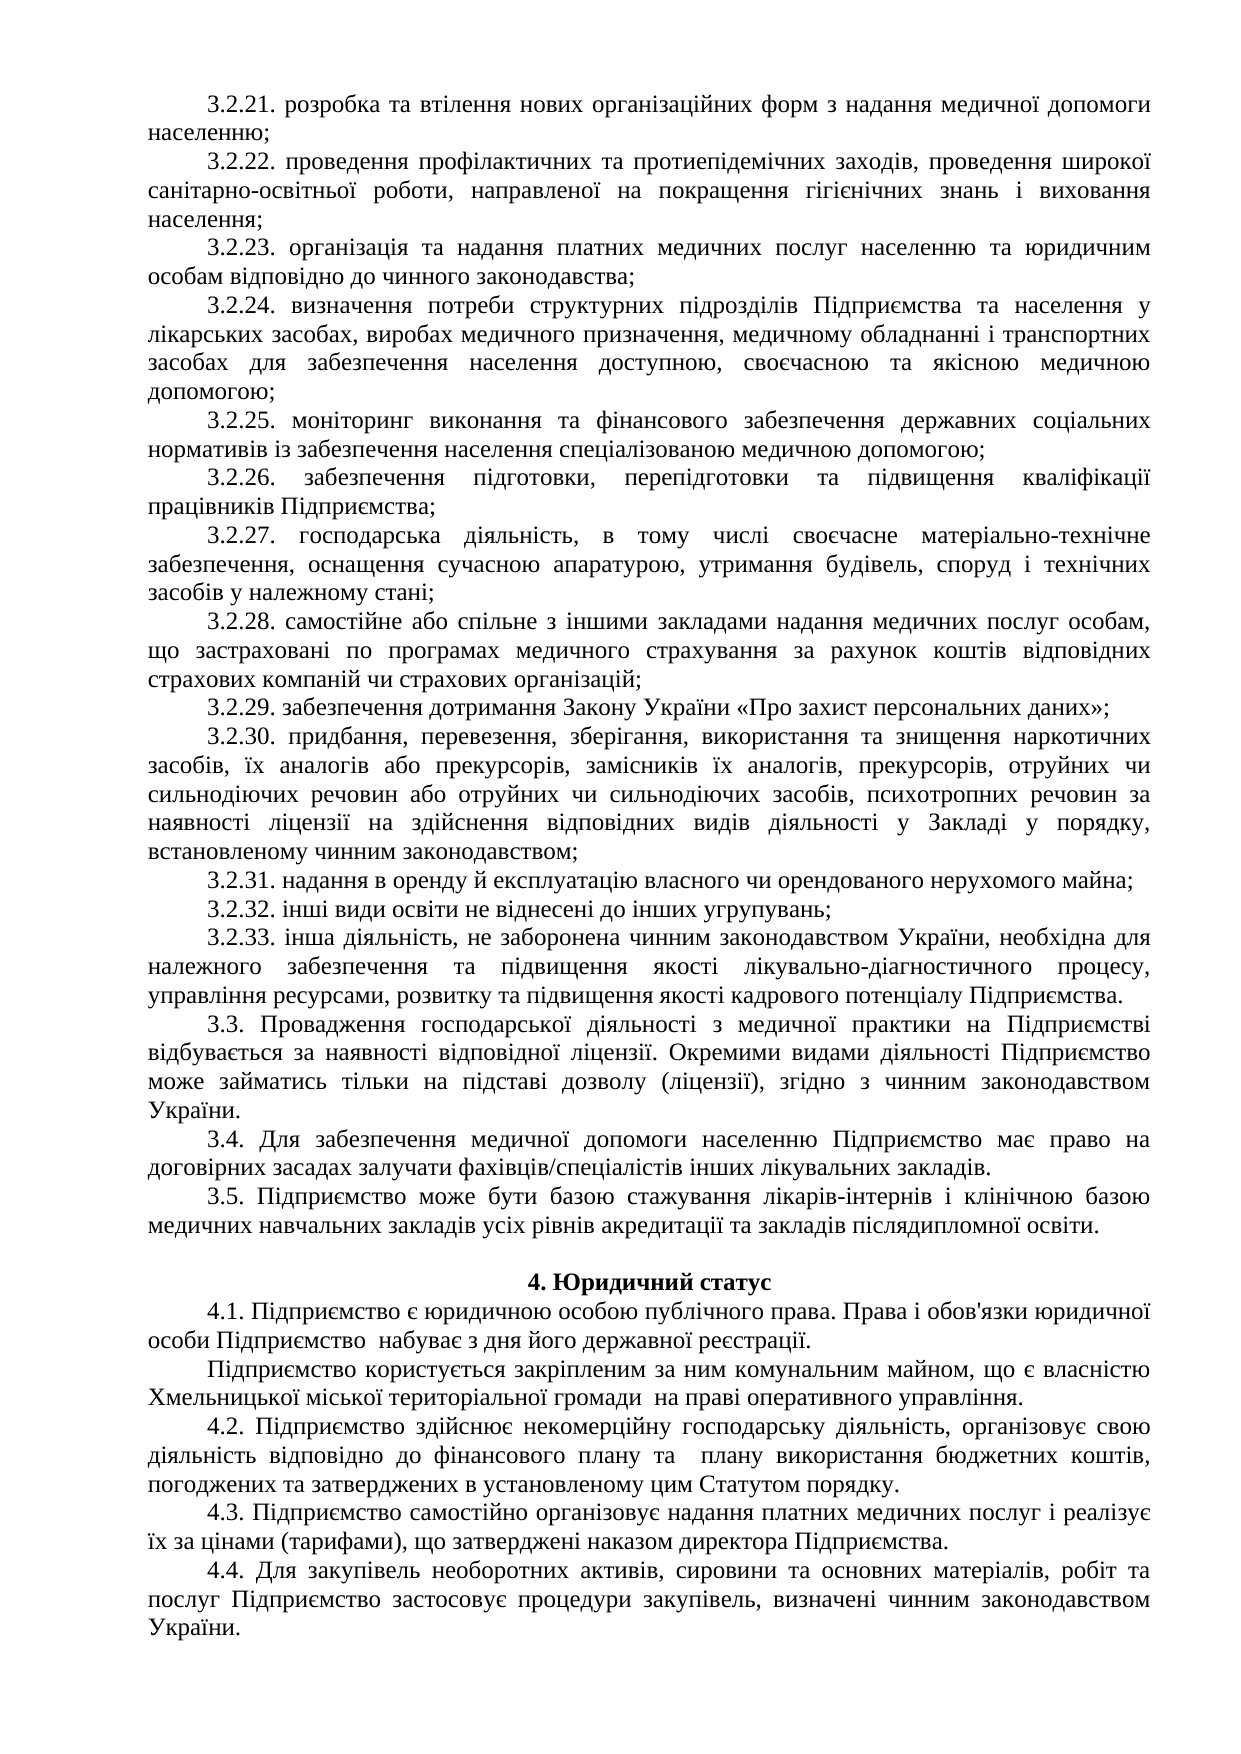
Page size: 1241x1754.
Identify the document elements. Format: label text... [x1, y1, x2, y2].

text 4.4. Для закупівель необоротних активів, сировини та основних матеріалів, робіт та послуг Підприємство застосовує процедури закупівель, визначені чинним законодавством України. [148, 1555, 1152, 1641]
text 3.5. Підприємство може бути базою стажування лікарів-інтернів і клінічною базою медичних навчальних закладів усіх рівнів акредитації та закладів післядипломної освіти. [148, 1181, 1152, 1239]
text 3.2.32. інші види освіти не віднесені до інших угрупувань; [148, 894, 1152, 922]
text 3.2.21. розробка та втілення нових організаційних форм з надання медичної допомоги населенню; [148, 89, 1152, 146]
text 3.2.23. організація та надання платних медичних послуг населенню та юридичним особам відповідно до чинного законодавства; [148, 232, 1152, 290]
text 3.2.22. проведення профілактичних та протиепідемічних заходів, проведення широкої санітарно-освітньої роботи, направленої на покращення гігієнічних знань і виховання населення; [148, 146, 1152, 232]
text 4.2. Підприємство здійснює некомерційну господарську діяльність, організовує свою діяльність відповідно до фінансового плану та плану використання бюджетних коштів, погоджених та затверджених в установленому цим Статутом порядку. [148, 1411, 1152, 1497]
text 3.2.33. інша діяльність, не заборонена чинним законодавством України, необхідна для належного забезпечення та підвищення якості лікувально-діагностичного процесу, управління ресурсами, розвитку та підвищення якості кадрового потенціалу Підприємства. [148, 922, 1152, 1009]
text 3.4. Для забезпечення медичної допомоги населенню Підприємство має право на договірних засадах залучати фахівців/спеціалістів інших лікувальних закладів. [148, 1124, 1152, 1181]
text 3.2.28. самостійне або спільне з іншими закладами надання медичних послуг особам, що застраховані по програмах медичного страхування за рахунок коштів відповідних страхових компаній чи страхових організацій; [148, 606, 1152, 692]
text 3.2.25. моніторинг виконання та фінансового забезпечення державних соціальних нормативів із забезпечення населення спеціалізованою медичною допомогою; [148, 405, 1152, 462]
text 4.3. Підприємство самостійно організовує надання платних медичних послуг і реалізує їх за цінами (тарифами), що затверджені наказом директора Підприємства. [148, 1497, 1152, 1555]
text 3.2.29. забезпечення дотримання Закону України «Про захист персональних даних»; [148, 692, 1152, 721]
text 4.1. Підприємство є юридичною особою публічного права. Права і обов'язки юридичної особи Підприємство набуває з дня його державної реєстрації. [148, 1296, 1152, 1354]
text 3.2.30. придбання, перевезення, зберігання, використання та знищення наркотичних засобів, їх аналогів або прекурсорів, замісників їх аналогів, прекурсорів, отруйних чи сильнодіючих речовин або отруйних чи сильнодіючих засобів, психотропних речовин за наявності ліцензії на здійснення відповідних видів діяльності у Закладі у порядку, встановленому чинним законодавством; [148, 721, 1152, 865]
text 3.2.26. забезпечення підготовки, перепідготовки та підвищення кваліфікації працівників Підприємства; [148, 462, 1152, 520]
text Підприємство користується закріпленим за ним комунальним майном, що є власністю Хмельницької міської територіальної громади на праві оперативного управління. [148, 1354, 1152, 1411]
text 3.2.31. надання в оренду й експлуатацію власного чи орендованого нерухомого майна; [148, 865, 1152, 894]
text 3.2.24. визначення потреби структурних підрозділів Підприємства та населення у лікарських засобах, виробах медичного призначення, медичному обладнанні і транспортних засобах для забезпечення населення доступною, своєчасною та якісною медичною допомогою; [148, 290, 1152, 405]
text 4. Юридичний статус [148, 1267, 1152, 1296]
text 3.2.27. господарська діяльність, в тому числі своєчасне матеріально-технічне забезпечення, оснащення сучасною апаратурою, утримання будівель, споруд і технічних засобів у належному стані; [148, 520, 1152, 606]
text 3.3. Провадження господарської діяльності з медичної практики на Підприємстві відбувається за наявності відповідної ліцензії. Окремими видами діяльності Підприємство може займатись тільки на підставі дозволу (ліцензії), згідно з чинним законодавством України. [148, 1009, 1152, 1124]
